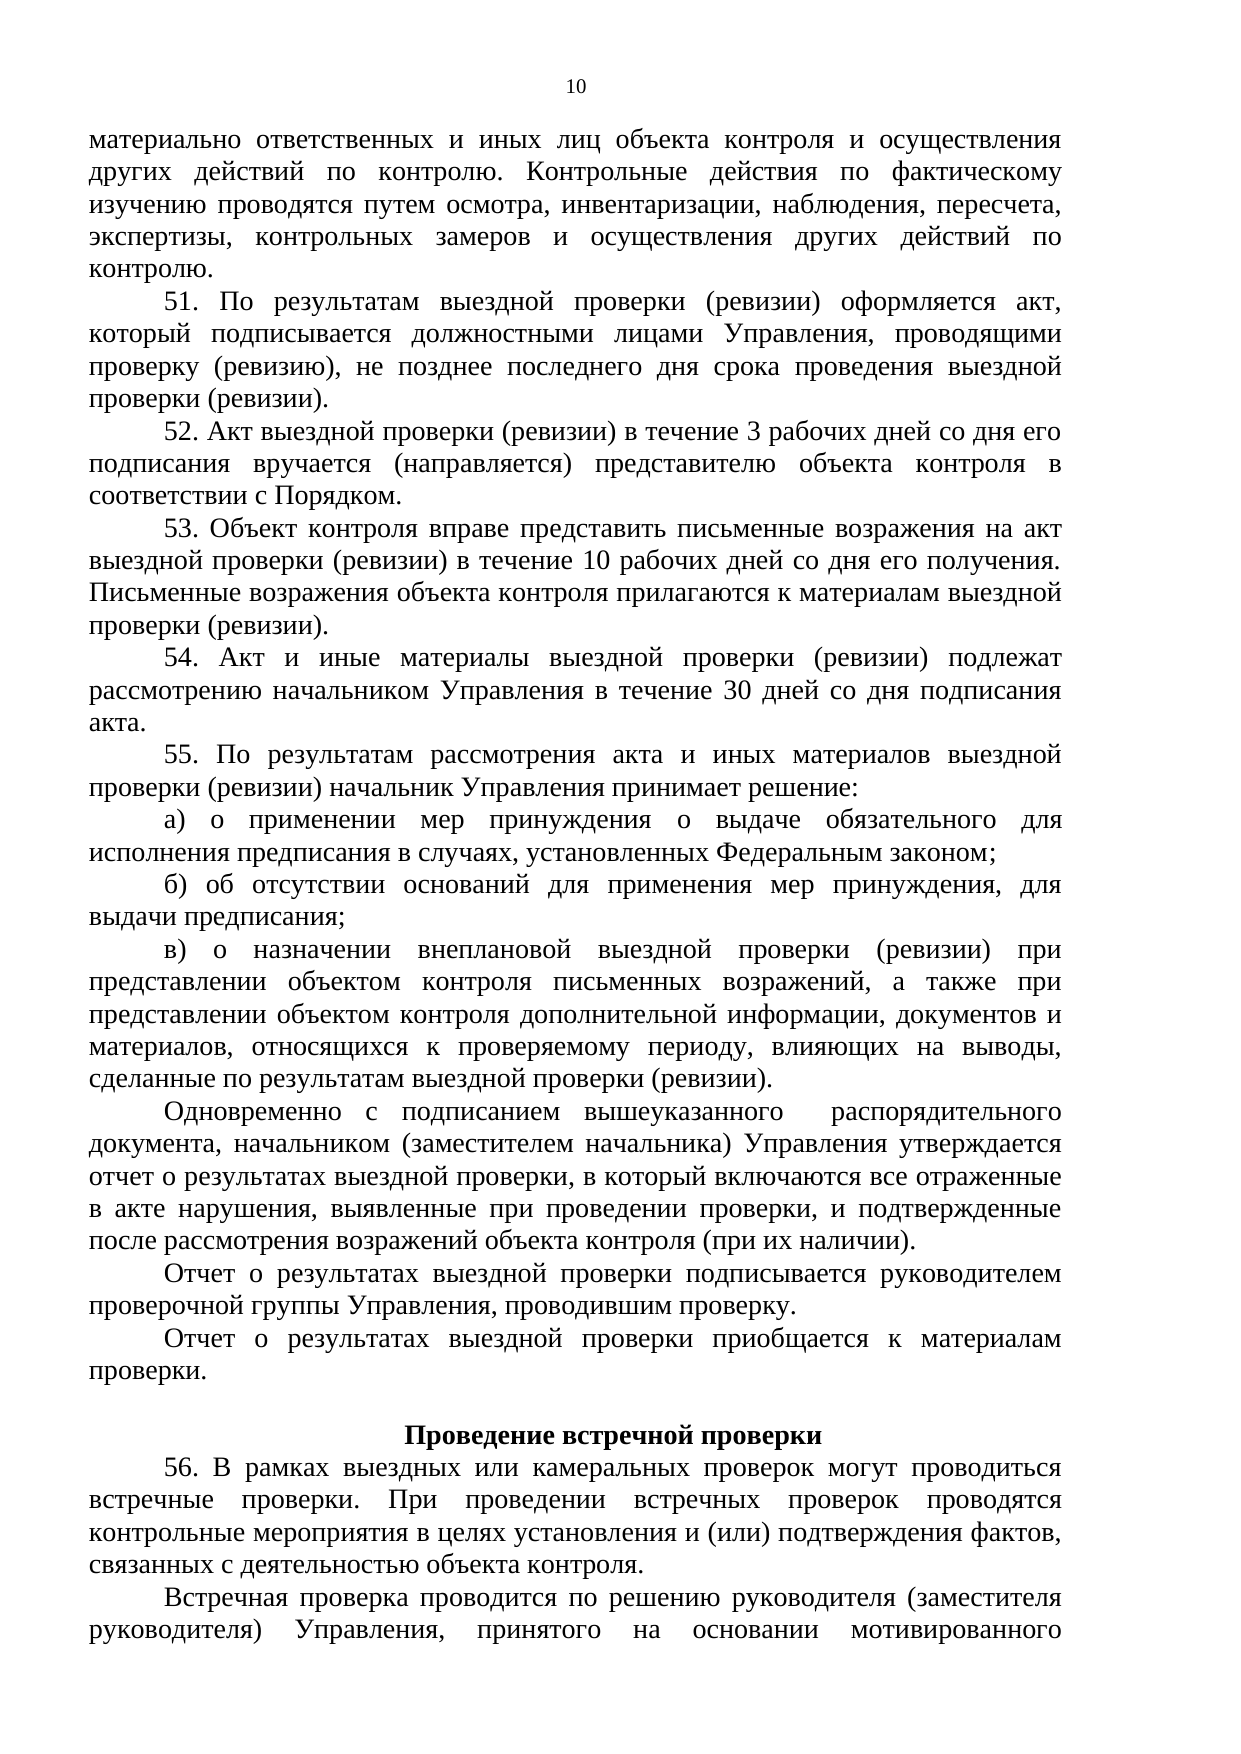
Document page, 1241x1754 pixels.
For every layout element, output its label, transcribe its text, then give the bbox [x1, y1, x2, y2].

text 51. По результатам выездной проверки (ревизии) оформляется акт, который подписывается должностными лицами Управления, проводящими проверку (ревизию), не позднее последнего дня срока проведения выездной проверки (ревизии). [89, 284, 1063, 413]
text б) об отсутствии оснований для применения мер принуждения, для выдачи предписания; [89, 867, 1063, 932]
text 55. По результатам рассмотрения акта и иных материалов выездной проверки (ревизии) начальник Управления принимает решение: [89, 737, 1063, 802]
text Одновременно с подписанием вышеуказанного распорядительного документа, начальником (заместителем начальника) Управления утверждается отчет о результатах выездной проверки, в который включаются все отраженные в акте нарушения, выявленные при проведении проверки, и подтвержденные после рассмотрения возражений объекта контроля (при их наличии). [89, 1094, 1063, 1256]
text в) о назначении внеплановой выездной проверки (ревизии) при представлении объектом контроля письменных возражений, а также при представлении объектом контроля дополнительной информации, документов и материалов, относящихся к проверяемому периоду, влияющих на выводы, сделанные по результатам выездной проверки (ревизии). [89, 932, 1063, 1094]
text Проведение встречной проверки [89, 1418, 1063, 1450]
text 56. В рамках выездных или камеральных проверок могут проводиться встречные проверки. При проведении встречных проверок проводятся контрольные мероприятия в целях установления и (или) подтверждения фактов, связанных с деятельностью объекта контроля. [89, 1450, 1063, 1580]
text 54. Акт и иные материалы выездной проверки (ревизии) подлежат рассмотрению начальником Управления в течение 30 дней со дня подписания акта. [89, 640, 1063, 737]
text 52. Акт выездной проверки (ревизии) в течение 3 рабочих дней со дня его подписания вручается (направляется) представителю объекта контроля в соответствии с Порядком. [89, 413, 1063, 511]
text 53. Объект контроля вправе представить письменные возражения на акт выездной проверки (ревизии) в течение 10 рабочих дней со дня его получения. Письменные возражения объекта контроля прилагаются к материалам выездной проверки (ревизии). [89, 511, 1063, 640]
text Отчет о результатах выездной проверки подписывается руководителем проверочной группы Управления, проводившим проверку. [89, 1256, 1063, 1321]
text Отчет о результатах выездной проверки приобщается к материалам проверки. [89, 1321, 1063, 1385]
text а) о применении мер принуждения о выдаче обязательного для исполнения предписания в случаях, установленных Федеральным законом; [89, 802, 1063, 867]
